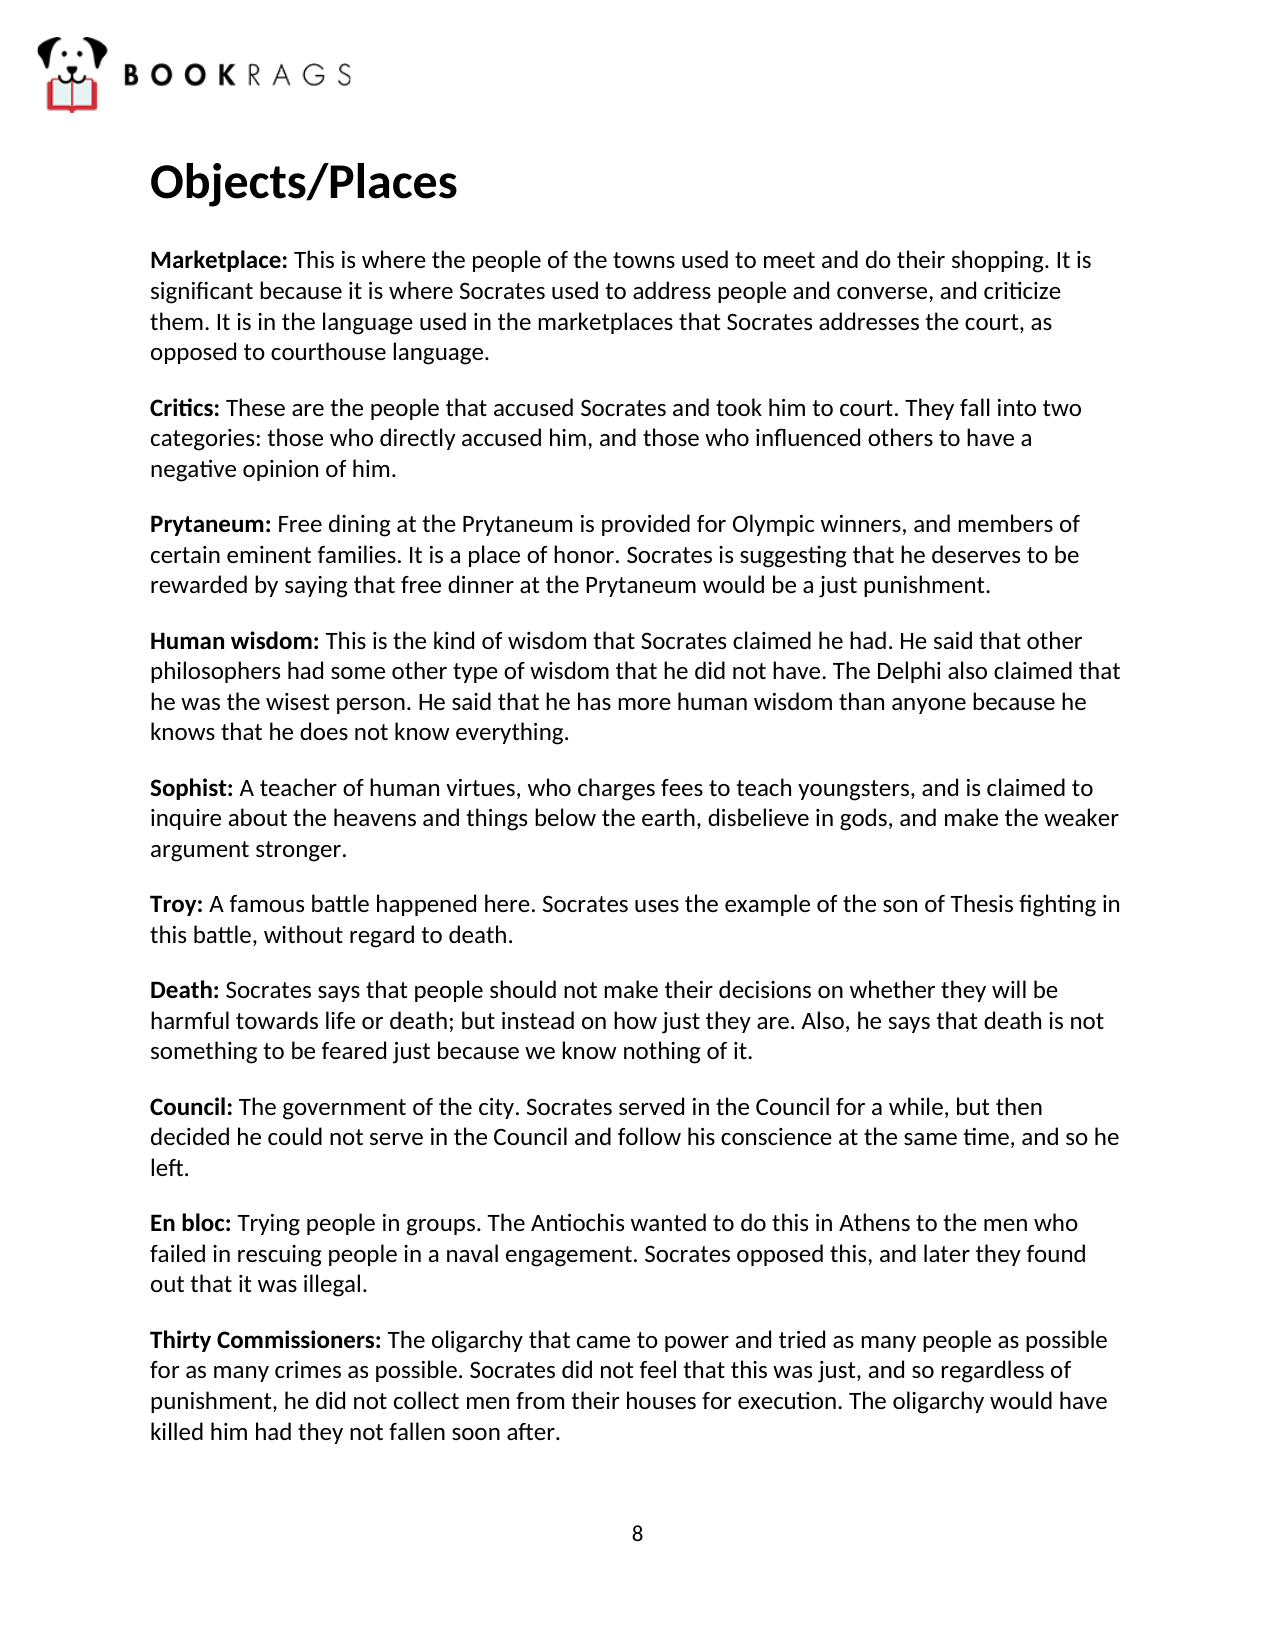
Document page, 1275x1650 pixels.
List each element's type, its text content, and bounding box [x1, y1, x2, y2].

text Troy: A famous battle happened here. Socrates uses the example of the son of Thesis fighting in this battle, without regard to death. [150, 888, 1125, 949]
text Human wisdom: This is the kind of wisdom that Socrates claimed he had. He said that other philosophers had some other type of wisdom that he did not have. The Delphi also claimed that he was the wisest person. He said that he has more human wisdom than anyone because he knows that he does not know everything. [150, 625, 1125, 747]
text Prytaneum: Free dining at the Prytaneum is provided for Olympic winners, and members of certain eminent families. It is a place of honor. Socrates is suggesting that he deserves to be rewarded by saying that free dinner at the Prytaneum would be a just punishment. [150, 508, 1125, 600]
text Death: Socrates says that people should not make their decisions on whether they will be harmful towards life or death; but instead on how just they are. Also, he says that death is not something to be feared just because we know nothing of it. [150, 974, 1125, 1066]
text Critics: These are the people that accused Socrates and took him to court. They fall into two categories: those who directly accused him, and those who influenced others to have a negative opinion of him. [150, 392, 1125, 483]
text Thirty Commissioners: The oligarchy that came to power and tried as many people as possible for as many crimes as possible. Socrates did not feel that this was just, and so regardless of punishment, he did not collect men from their houses for execution. The oligarchy would have killed him had they not fallen soon after. [150, 1324, 1125, 1446]
text Sophist: A teacher of human virtues, who charges fees to teach youngsters, and is claimed to inquire about the heavens and things below the earth, disbelieve in gods, and make the weaker argument stronger. [150, 772, 1125, 863]
text Marketplace: This is where the people of the towns used to meet and do their shopping. It is significant because it is where Socrates used to address people and converse, and criticize them. It is in the language used in the marketplaces that Socrates addresses the court, as opposed to courthouse language. [150, 244, 1125, 367]
text En bloc: Trying people in groups. The Antiochis wanted to do this in Athens to the men who failed in rescuing people in a naval engagement. Socrates opposed this, and later they found out that it was illegal. [150, 1208, 1125, 1299]
text Council: The government of the city. Socrates served in the Council for a while, but then decided he could not serve in the Council and follow his conscience at the same time, and so he left. [150, 1091, 1125, 1183]
picture [37, 37, 351, 113]
text Objects/Places [150, 150, 1125, 211]
